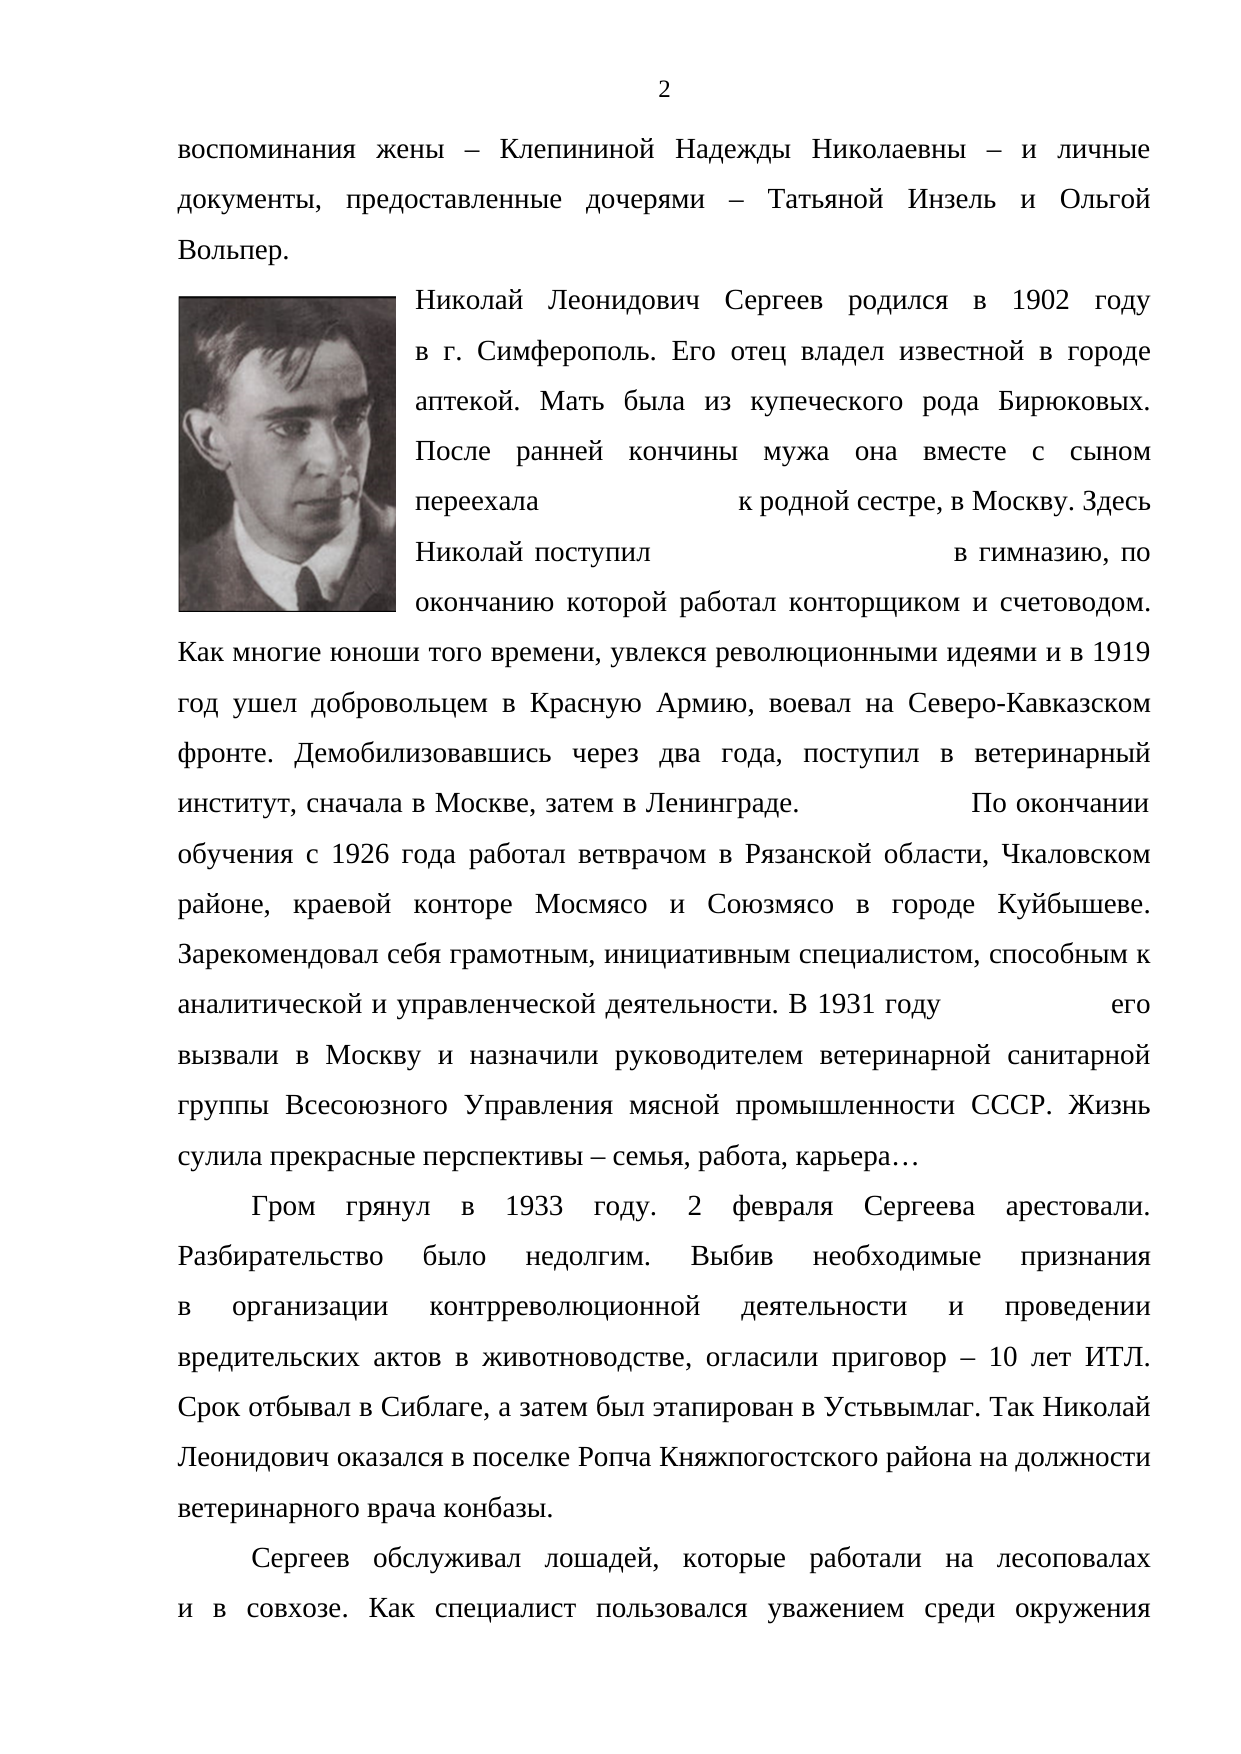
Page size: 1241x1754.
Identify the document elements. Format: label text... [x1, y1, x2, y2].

text Гром грянул в 1933 году. 2 февраля Сергеева арестовали. Разбирательство было недолгим. Выбив необходимые признания в организации контрреволюционной деятельности и проведении вредительских актов в животноводстве, огласили приговор – 10 лет ИТЛ. Срок отбывал в Сиблаге, а затем был этапирован в Устьвымлаг. Так Николай Леонидович оказался в поселке Ропча Княжпогостского района на должности ветеринарного врача конбазы. [177, 1138, 1152, 1473]
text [177, 1490, 1152, 1624]
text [177, 131, 1152, 215]
text Николай Леонидович Сергеев родился в 1902 году в г. Симферополь. Его отец владел известной в городе аптекой. Мать была из купеческого рода Бирюковых. После ранней кончины мужа она вместе с сыном переехала к родной сестре, в Москву. Здесь Николай поступил в гимназию, по окончанию которой работал конторщиком и счетоводом. Как многие юноши того времени, увлекся революционными идеями и в 1919 год ушел добровольцем в Красную Армию, воевал на Северо-Кавказском фронте. Демобилизовавшись через два года, поступил в ветеринарный институт, сначала в Москве, затем в Ленинграде. По окончании обучения с 1926 года работал ветврачом в Рязанской области, Чкаловском районе, краевой конторе Мосмясо и Союзмясо в городе Куйбышеве. Зарекомендовал себя грамотным, инициативным специалистом, способным к аналитической и управленческой деятельности. В 1931 году его вызвали в Москву и назначили руководителем ветеринарной санитарной группы Всесоюзного Управления мясной промышленности СССР. Жизнь сулила прекрасные перспективы – семья, работа, карьера… [177, 232, 1152, 1121]
picture [177, 246, 396, 559]
